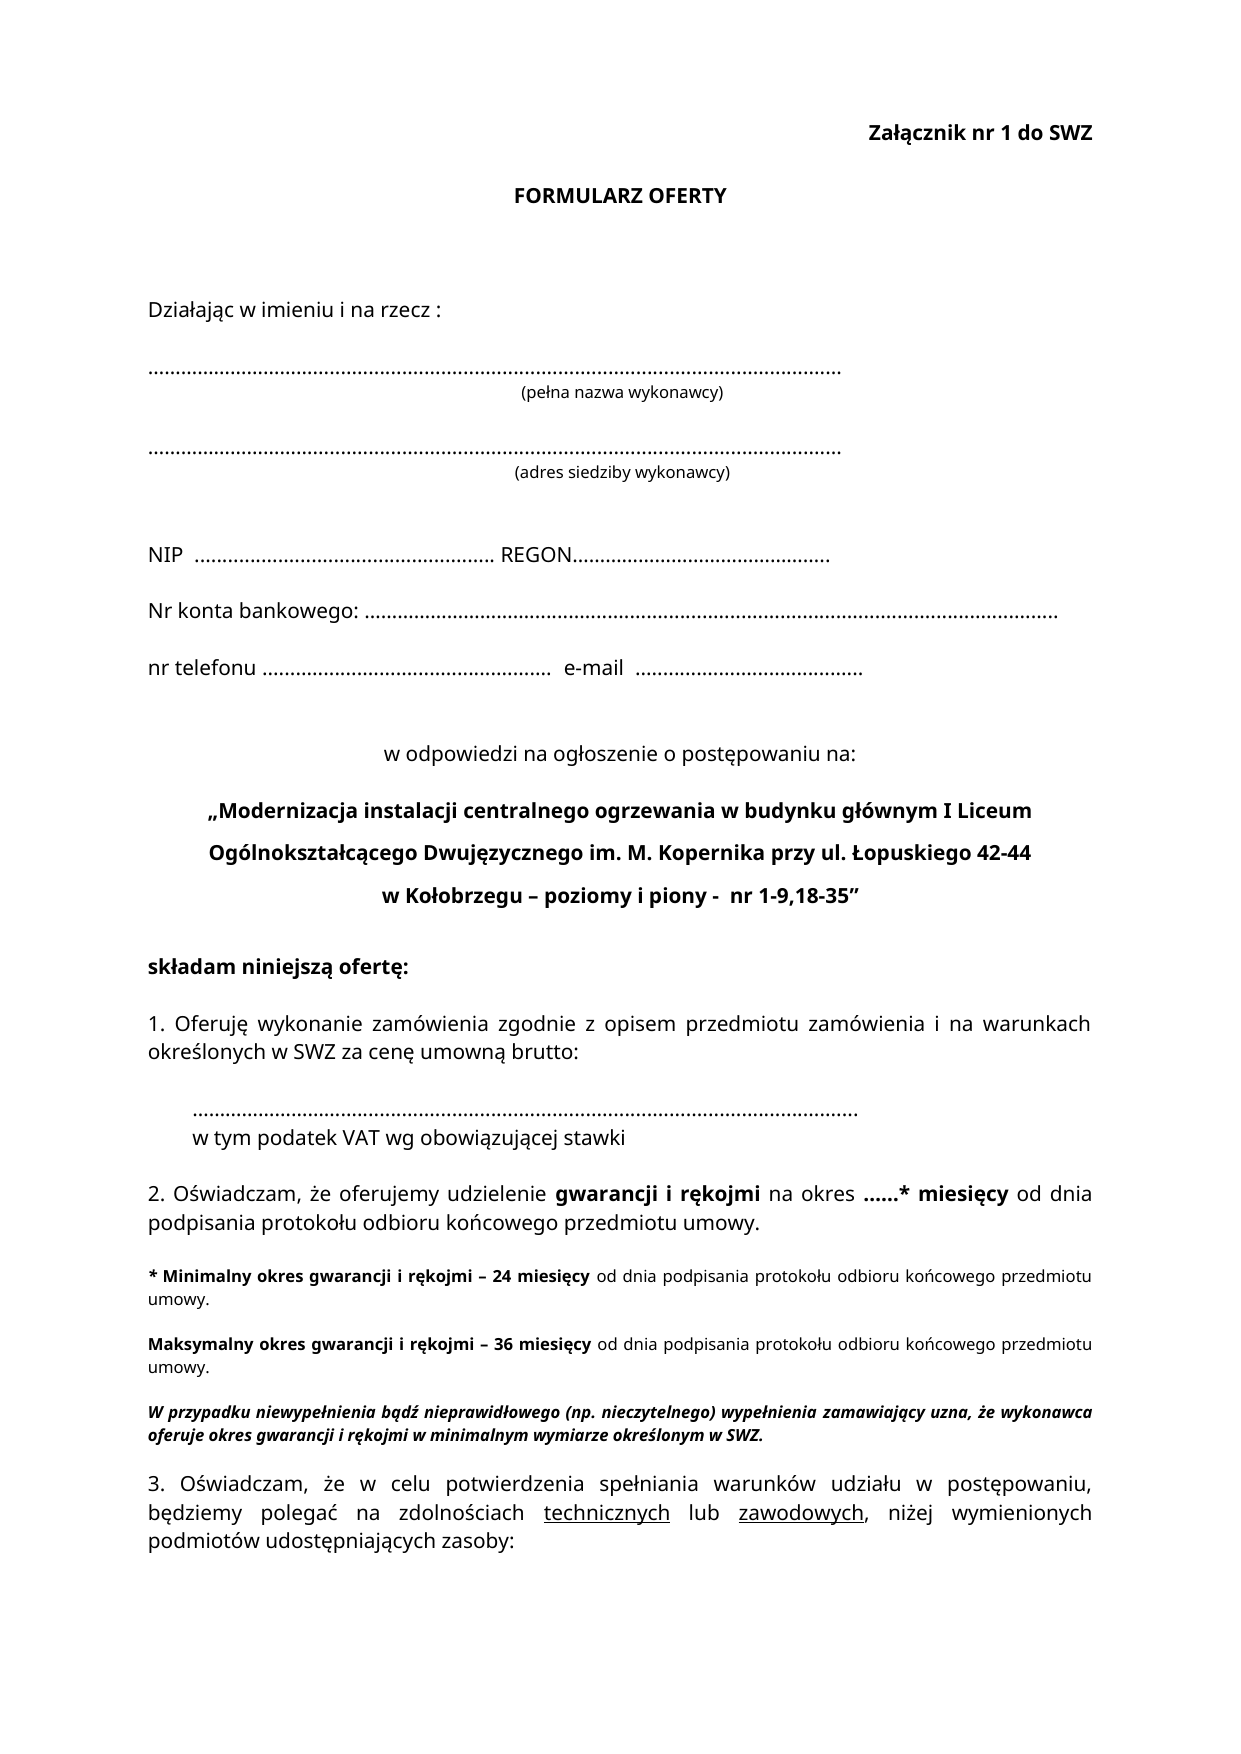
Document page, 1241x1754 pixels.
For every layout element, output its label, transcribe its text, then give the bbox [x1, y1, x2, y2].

text 1. Oferuję wykonanie zamówienia zgodnie z opisem przedmiotu zamówienia i na warunkach określonych w SWZ za cenę umowną brutto: [148, 1009, 1093, 1066]
text …………………………............................................................................................... [148, 352, 1093, 381]
text NIP ...................................................... REGON……………………………………….. [148, 540, 1093, 568]
text ………………………….......................................................................................... [148, 1094, 1093, 1123]
text (pełna nazwa wykonawcy) [148, 381, 1093, 403]
text w tym podatek VAT wg obowiązującej stawki [192, 1123, 1093, 1151]
subtitle FORMULARZ OFERTY [148, 182, 1093, 210]
text W przypadku niewypełnienia bądź nieprawidłowego (np. nieczytelnego) wypełnienia zamawiający uzna, że wykonawca oferuje okres gwarancji i rękojmi w minimalnym wymiarze określonym w SWZ. [148, 1401, 1093, 1446]
text składam niniejszą ofertę: [148, 952, 1093, 980]
text (adres siedziby wykonawcy) [148, 460, 1093, 483]
text „Modernizacja instalacji centralnego ogrzewania w budynku głównym I Liceum Ogólnokształcącego Dwujęzycznego im. M. Kopernika przy ul. Łopuskiego 42-44 w Kołobrzegu – poziomy i piony - nr 1-9,18-35” [148, 796, 1093, 909]
text nr telefonu .................................................... e-mail ......................................... [148, 653, 1093, 682]
text 3. Oświadczam, że w celu potwierdzenia spełniania warunków udziału w postępowaniu, będziemy polegać na zdolnościach technicznych lub zawodowych, niżej wymienionych podmiotów udostępniających zasoby: [148, 1469, 1093, 1554]
text Działając w imieniu i na rzecz : [148, 295, 1093, 324]
text * Minimalny okres gwarancji i rękojmi – 24 miesięcy od dnia podpisania protokołu odbioru końcowego przedmiotu umowy. [148, 1265, 1093, 1310]
text Nr konta bankowego: …………………………............................................................................................... [148, 597, 1093, 625]
text Załącznik nr 1 do SWZ [148, 118, 1093, 147]
text w odpowiedzi na ogłoszenie o postępowaniu na: [148, 739, 1093, 767]
text Maksymalny okres gwarancji i rękojmi – 36 miesięcy od dnia podpisania protokołu odbioru końcowego przedmiotu umowy. [148, 1333, 1093, 1378]
text …………………………............................................................................................... [148, 432, 1093, 460]
text 2. Oświadczam, że oferujemy udzielenie gwarancji i rękojmi na okres ……* miesięcy od dnia podpisania protokołu odbioru końcowego przedmiotu umowy. [148, 1179, 1093, 1236]
